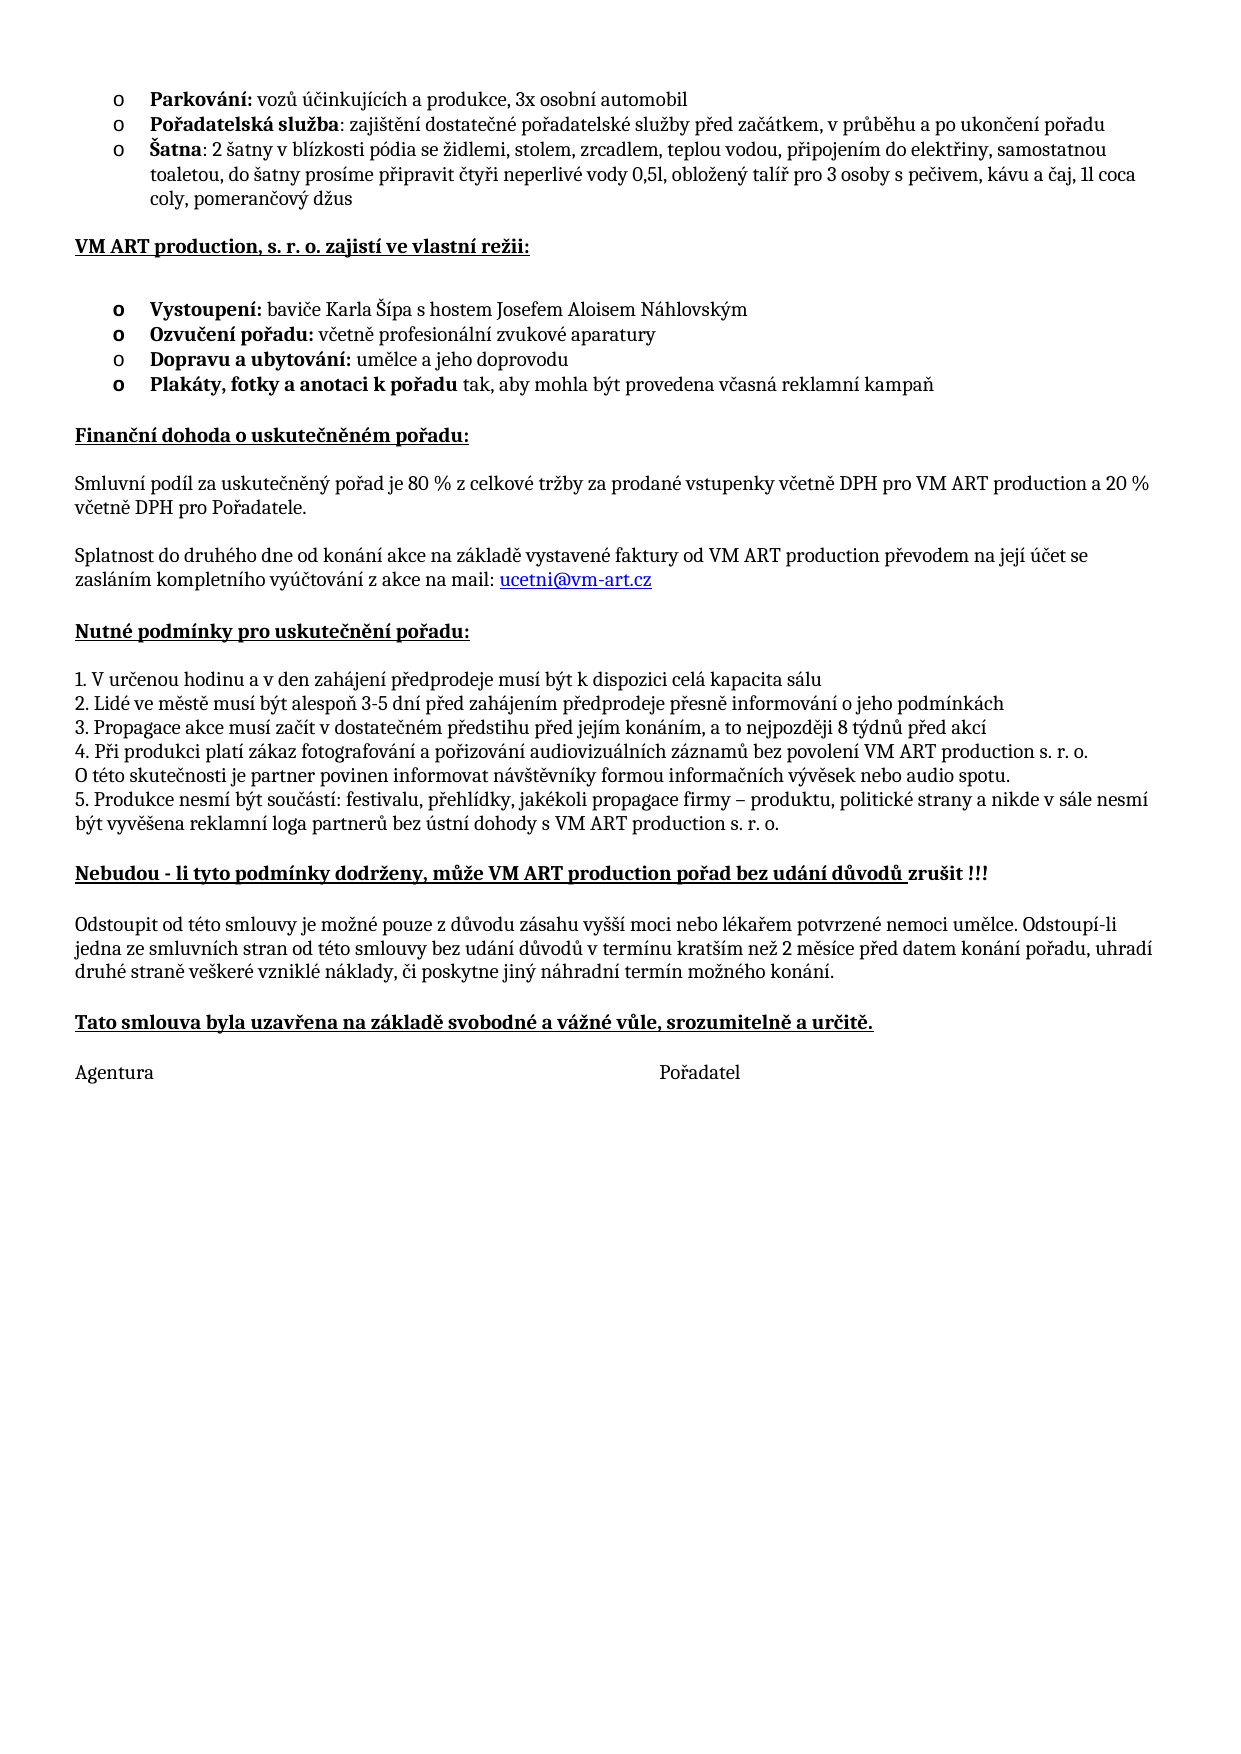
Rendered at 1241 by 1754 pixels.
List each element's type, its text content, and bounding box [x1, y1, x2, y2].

list Vystoupení: baviče Karla Šípa s hostem Josefem Aloisem Náhlovským [112, 297, 1165, 322]
text 3. Propagace akce musí začít v dostatečném předstihu před jejím konáním, a to nejpozději 8 týdnů před akcí [75, 716, 1165, 740]
text 1. V určenou hodinu a v den zahájení předprodeje musí být k dispozici celá kapacita sálu [75, 668, 1165, 692]
list Ozvučení pořadu: včetně profesionální zvukové aparatury [112, 322, 1165, 347]
text 2. Lidé ve městě musí být alespoň 3-5 dní před zahájením předprodeje přesně informování o jeho podmínkách [75, 692, 1165, 716]
text Smluvní podíl za uskutečněný pořad je 80 % z celkové tržby za prodané vstupenky včetně DPH pro VM ART production a 20 % včetně DPH pro Pořadatele. [75, 471, 1165, 519]
text O této skutečnosti je partner povinen informovat návštěvníky formou informačních vývěsek nebo audio spotu. [75, 764, 1165, 788]
list Šatna: 2 šatny v blízkosti pódia se židlemi, stolem, zrcadlem, teplou vodou, připojením do elektřiny, samostatnou toaletou, do šatny prosíme připravit čtyři neperlivé vody 0,5l, obložený talíř pro 3 osoby s pečivem, kávu a čaj, 1l coca coly, pomerančový džus [112, 138, 1165, 211]
list Pořadatelská služba: zajištění dostatečné pořadatelské služby před začátkem, v průběhu a po ukončení pořadu [112, 113, 1165, 138]
text Nebudou - li tyto podmínky dodrženy, může VM ART production pořad bez udání důvodů zrušit !!! [75, 862, 1165, 886]
text Agentura Pořadatel [75, 1061, 1165, 1085]
text Tato smlouva byla uzavřena na základě svobodné a vážné vůle, srozumitelně a určitě. [75, 1011, 1165, 1034]
text 4. Při produkci platí zákaz fotografování a pořizování audiovizuálních záznamů bez povolení VM ART production s. r. o. [75, 740, 1165, 764]
text 5. Produkce nesmí být součástí: festivalu, přehlídky, jakékoli propagace firmy – produktu, politické strany a nikde v sále nesmí být vyvěšena reklamní loga partnerů bez ústní dohody s VM ART production s. r. o. [75, 788, 1165, 836]
text Nutné podmínky pro uskutečnění pořadu: [75, 620, 1165, 644]
list Plakáty, fotky a anotaci k pořadu tak, aby mohla být provedena včasná reklamní kampaň [112, 372, 1165, 397]
text Splatnost do druhého dne od konání akce na základě vystavené faktury od VM ART production převodem na její účet se zasláním kompletního vyúčtování z akce na mail: ucetni@vm-art.cz [75, 543, 1165, 591]
text Finanční dohoda o uskutečněném pořadu: [75, 423, 1165, 447]
text Odstoupit od této smlouvy je možné pouze z důvodu zásahu vyšší moci nebo lékařem potvrzené nemoci umělce. Odstoupí-li jedna ze smluvních stran od této smlouvy bez udání důvodů v termínu kratším než 2 měsíce před datem konání pořadu, uhradí druhé straně veškeré vzniklé náklady, či poskytne jiný náhradní termín možného konání. [75, 912, 1165, 984]
list Dopravu a ubytování: umělce a jeho doprovodu [112, 347, 1165, 372]
list Parkování: vozů účinkujících a produkce, 3x osobní automobil [112, 88, 1165, 113]
text VM ART production, s. r. o. zajistí ve vlastní režii: [75, 235, 1165, 259]
